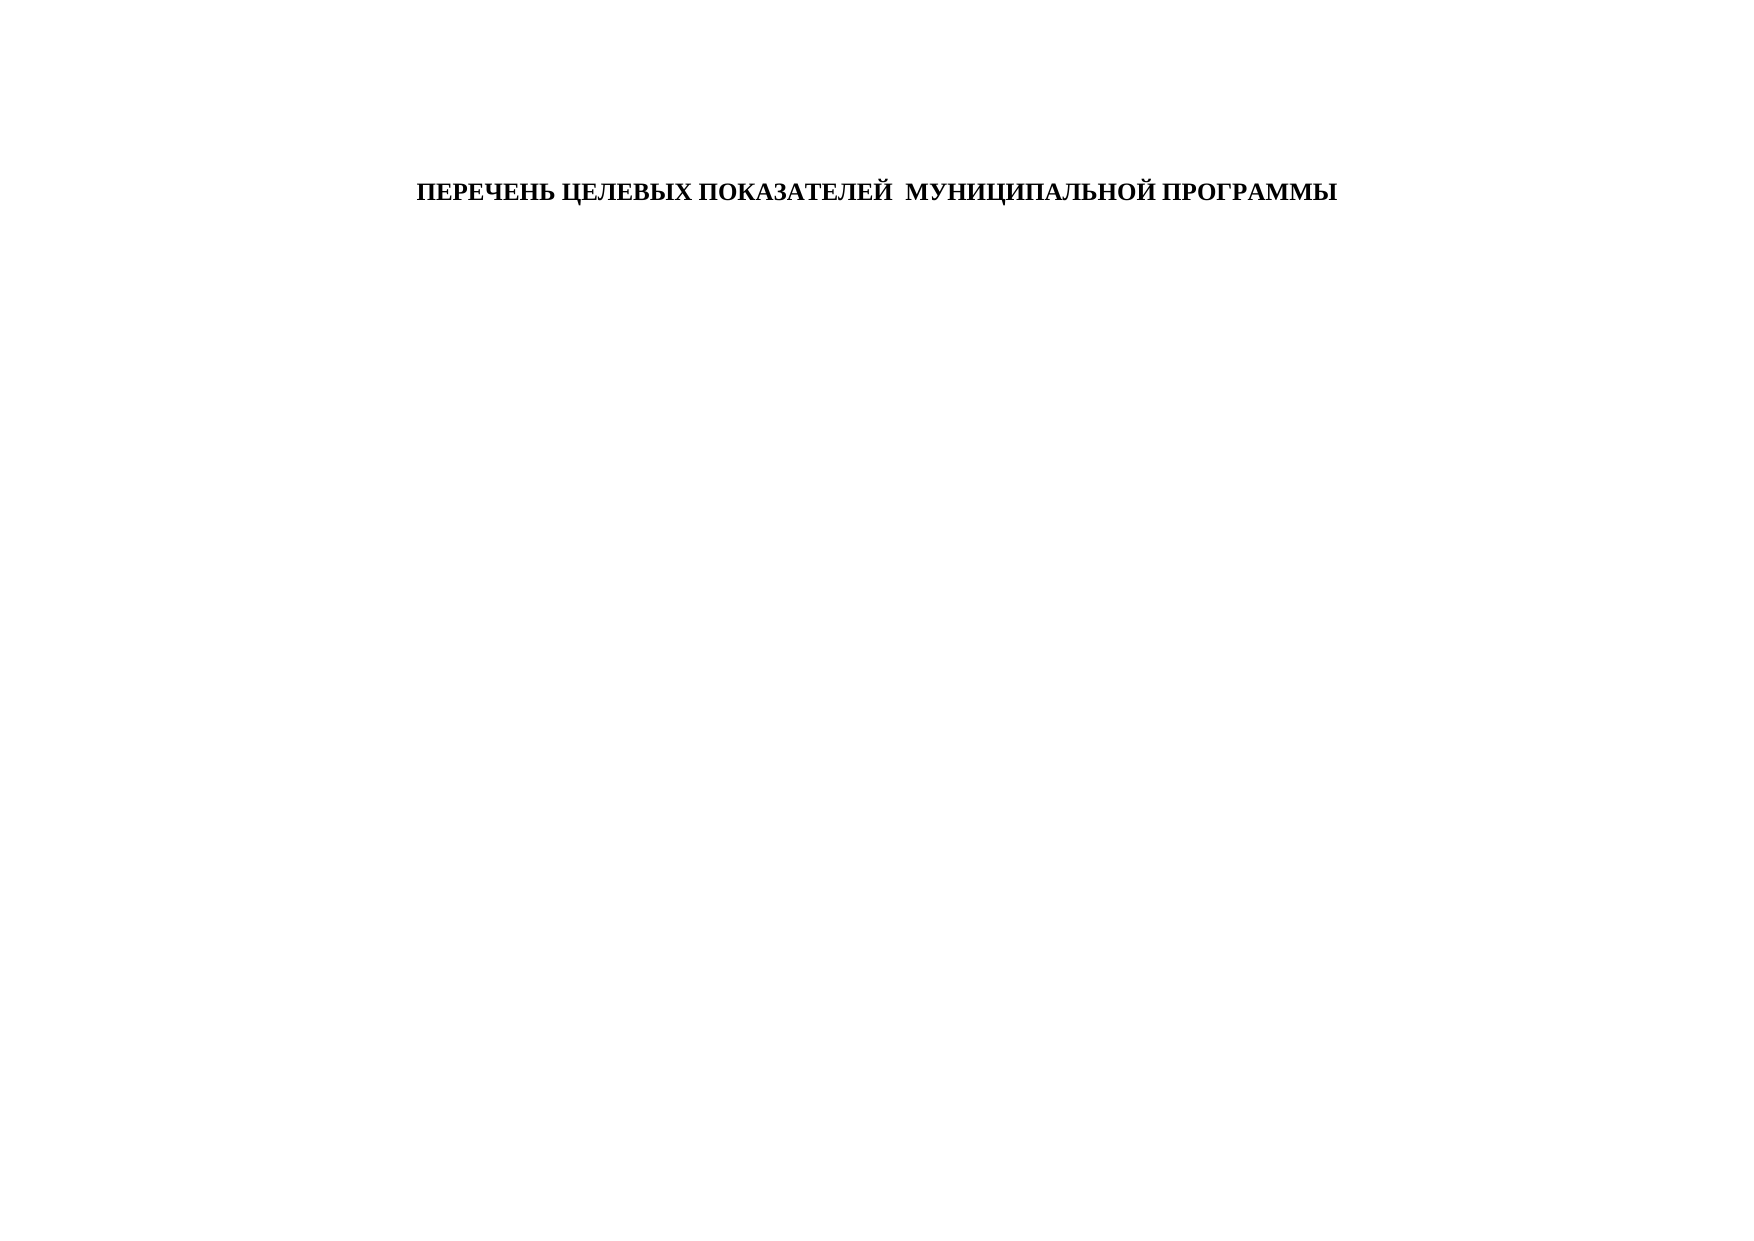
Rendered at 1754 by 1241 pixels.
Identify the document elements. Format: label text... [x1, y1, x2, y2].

text ПЕРЕЧЕНЬ ЦЕЛЕВЫХ ПОКАЗАТЕЛЕЙ МУНИЦИПАЛЬНОЙ ПРОГРАММЫ [118, 177, 1636, 206]
